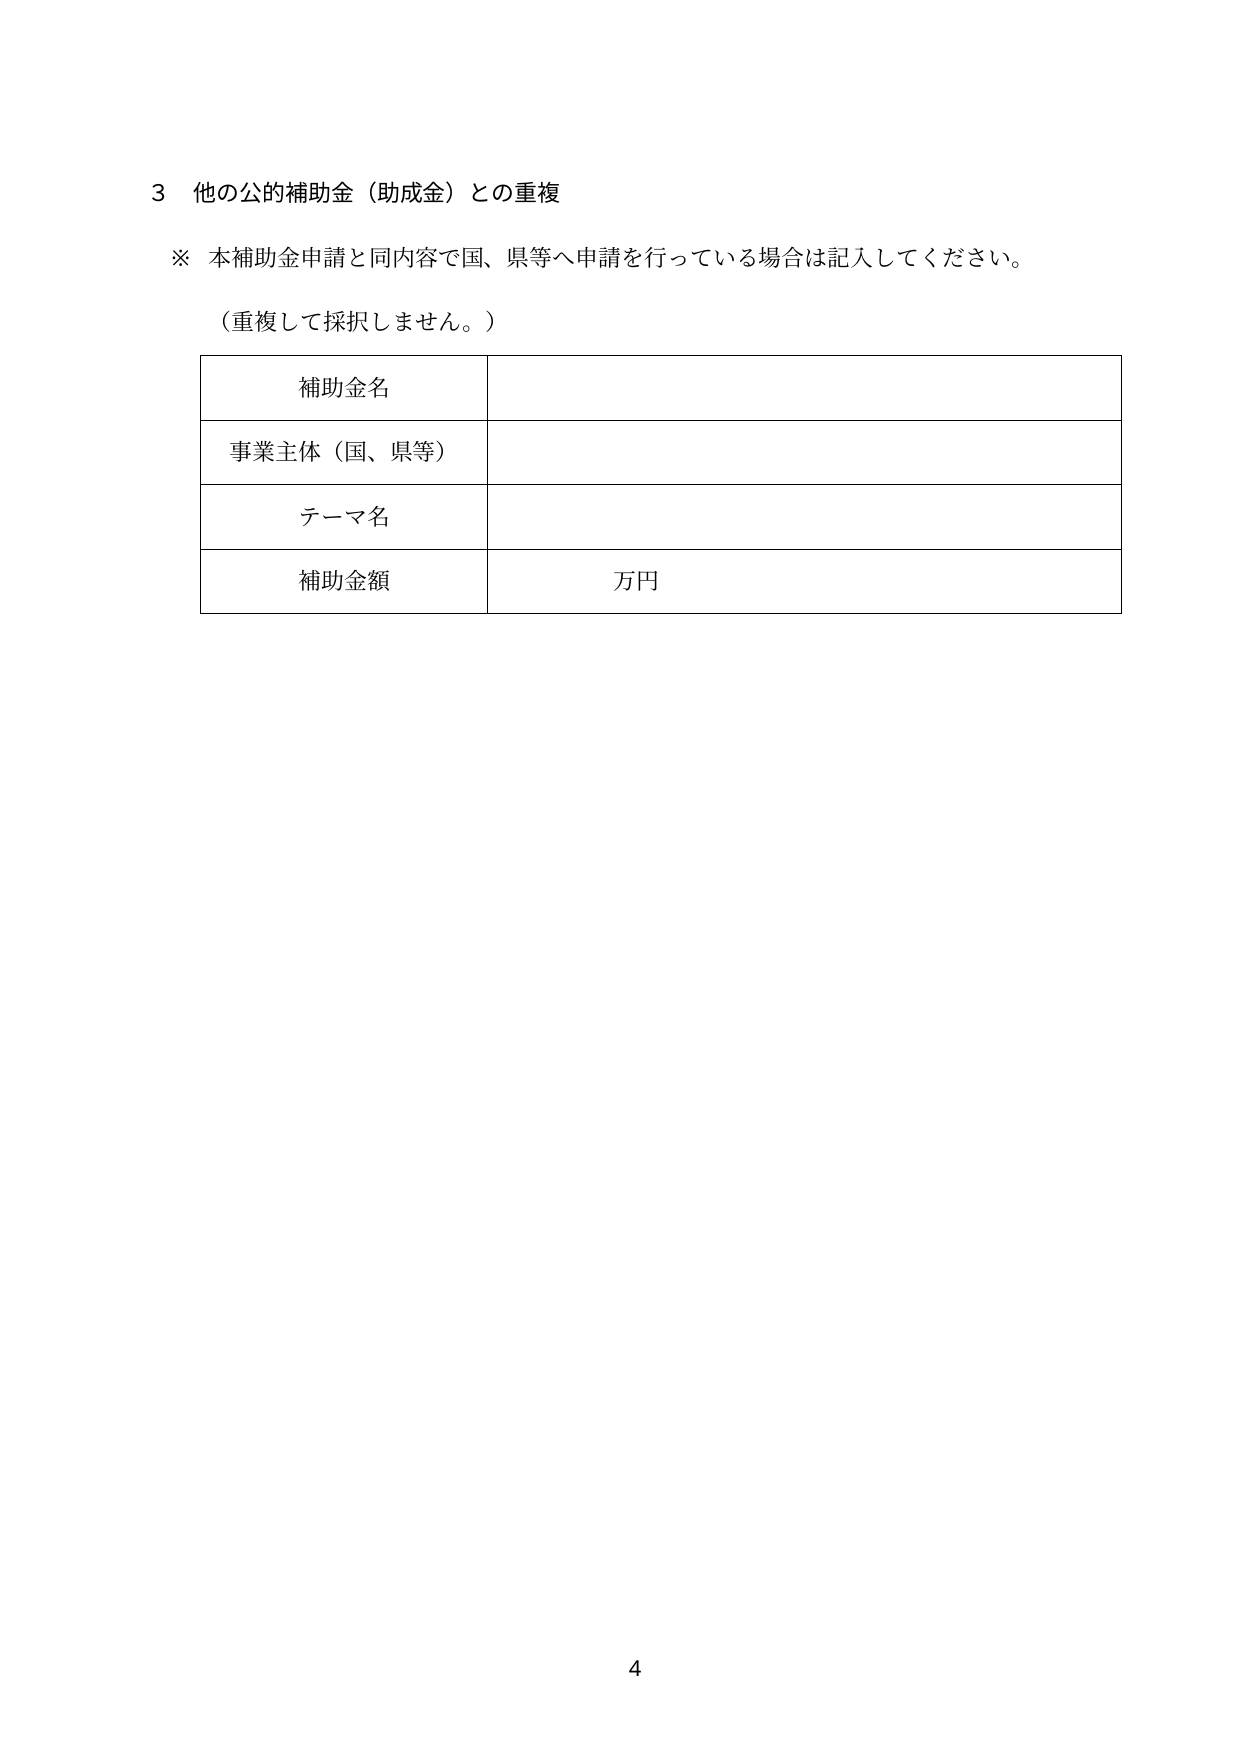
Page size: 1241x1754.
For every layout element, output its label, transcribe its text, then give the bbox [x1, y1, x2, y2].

table_cell [488, 485, 1121, 549]
table_cell 補助金額 [201, 550, 487, 613]
table_header 補助金名 [201, 356, 487, 420]
text ３ 他の公的補助金（助成金）との重複 [148, 162, 1122, 221]
list 本補助金申請と同内容で国、県等へ申請を行っている場合は記入してください。 [171, 226, 1122, 286]
table_cell テーマ名 [201, 485, 487, 549]
table_cell [488, 421, 1121, 484]
text （重複して採択しません。） [209, 291, 1122, 350]
table_header [488, 356, 1121, 420]
table_cell 事業主体（国、県等） [201, 421, 487, 484]
table_cell 万円 [488, 550, 1121, 613]
